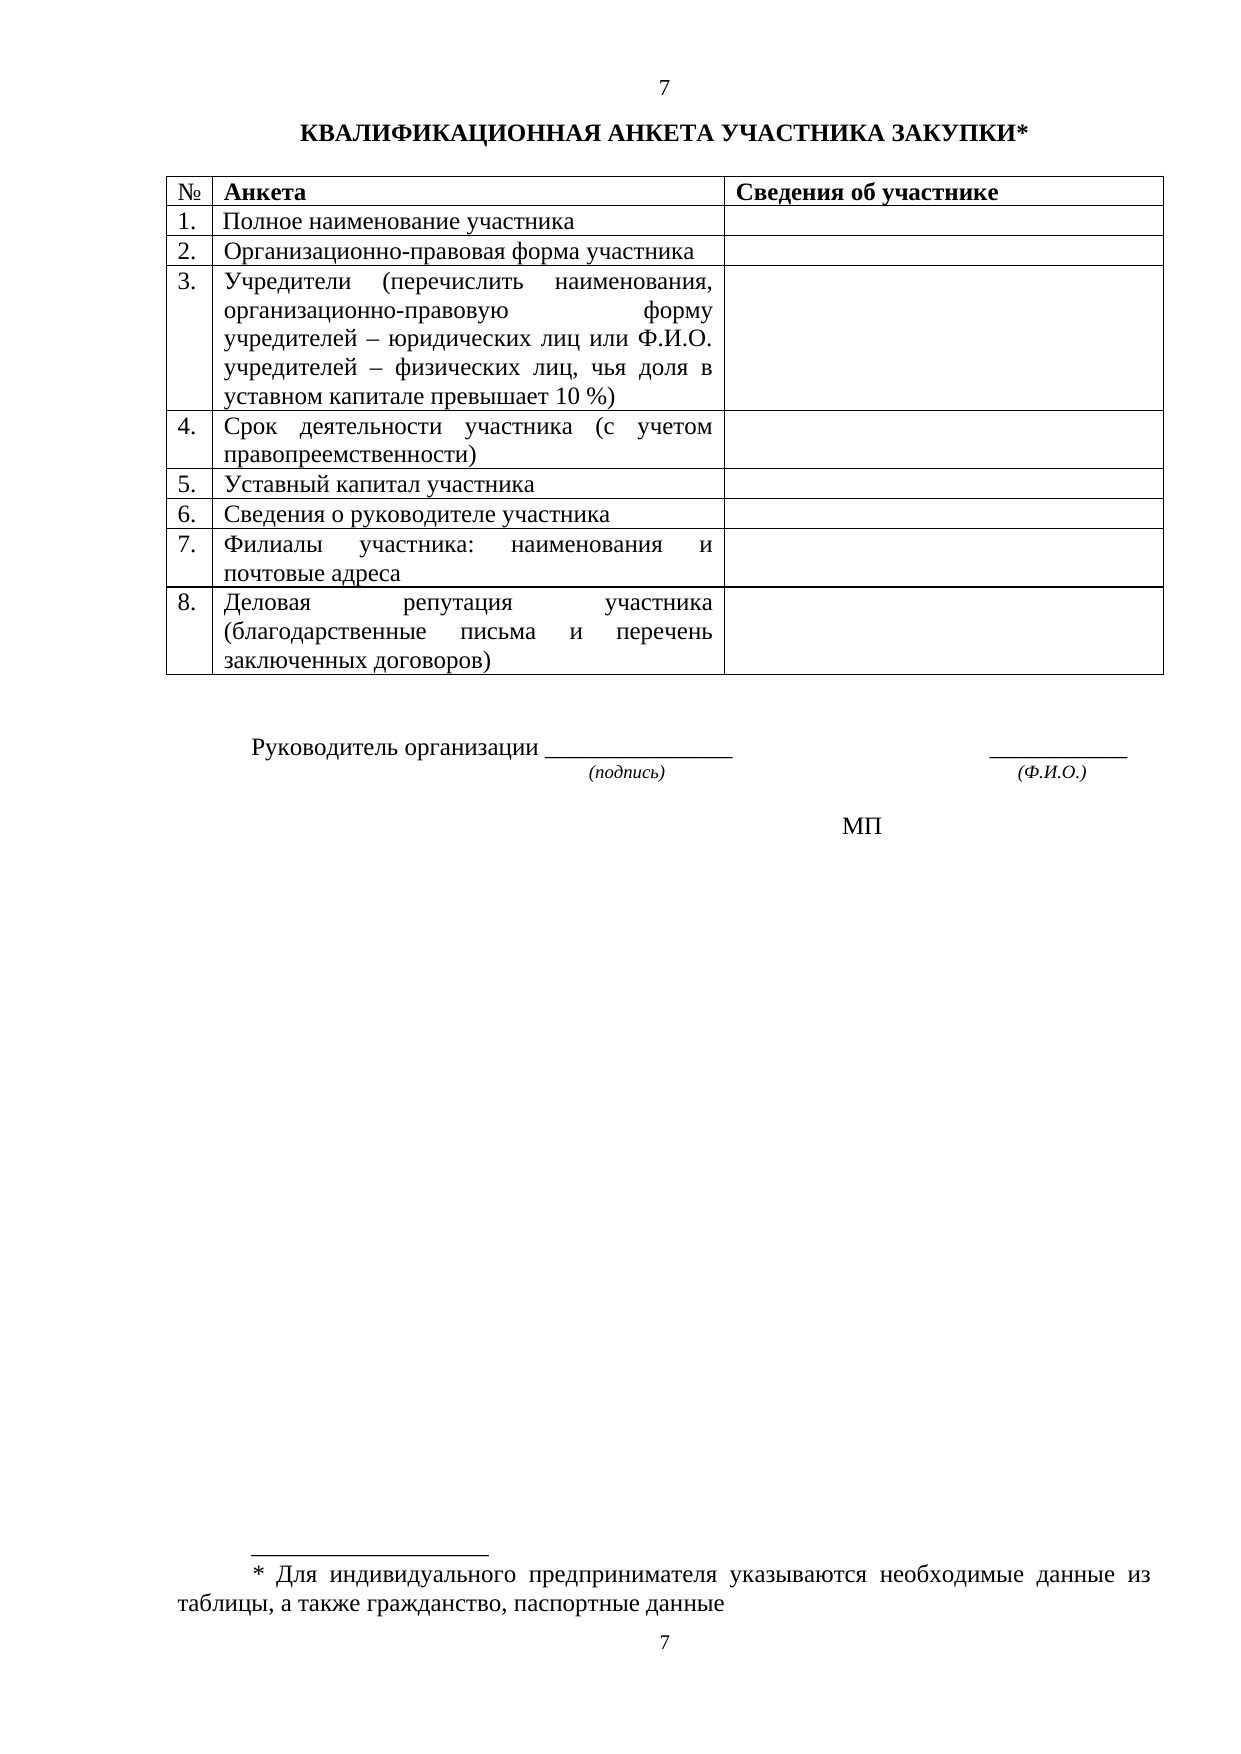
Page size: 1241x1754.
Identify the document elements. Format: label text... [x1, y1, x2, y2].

text ___________________ [177, 1530, 1152, 1559]
table_cell 4. [167, 411, 212, 468]
table_cell 2. [167, 236, 212, 265]
table_cell Срок деятельности участника (с учетом правопреемственности) [213, 411, 724, 468]
table_cell 3. [167, 266, 212, 410]
text (подпись) (Ф.И.О.) [177, 761, 1152, 783]
table_cell [725, 588, 1163, 674]
table_cell 6. [167, 499, 212, 528]
table_cell [725, 411, 1163, 468]
table_cell Сведения о руководителе участника [213, 499, 724, 528]
text * Для индивидуального предпринимателя указываются необходимые данные из таблицы, а также гражданство, паспортные данные [177, 1559, 1152, 1616]
table_cell Филиалы участника: наименования и почтовые адреса [213, 529, 724, 586]
table_cell 8. [167, 588, 212, 674]
table_cell [725, 529, 1163, 586]
text МП [177, 811, 1152, 840]
table_cell Полное наименование участника [213, 206, 724, 235]
table_cell [725, 236, 1163, 265]
table_cell [725, 499, 1163, 528]
table_cell [725, 266, 1163, 410]
table_header № [167, 177, 212, 205]
table_cell 7. [167, 529, 212, 586]
table_cell [725, 206, 1163, 235]
table_cell Учредители (перечислить наименования, организационно-правовую форму учредителей – юридических лиц или Ф.И.О. учредителей – физических лиц, чья доля в уставном капитале превышает 10 %) [213, 266, 724, 410]
table_cell Уставный капитал участника [213, 469, 724, 498]
text Руководитель организации _______________ ___________ [177, 732, 1152, 761]
table_cell 1. [167, 206, 212, 235]
text КВАЛИФИКАЦИОННАЯ АНКЕТА УЧАСТНИКА ЗАКУПКИ* [177, 118, 1152, 147]
table_cell 5. [167, 469, 212, 498]
table_header Сведения об участнике [725, 177, 1163, 205]
table_cell Деловая репутация участника (благодарственные письма и перечень заключенных договоров) [213, 588, 724, 674]
table_cell [725, 469, 1163, 498]
table_header Анкета [213, 177, 724, 205]
table_cell Организационно-правовая форма участника [213, 236, 724, 265]
